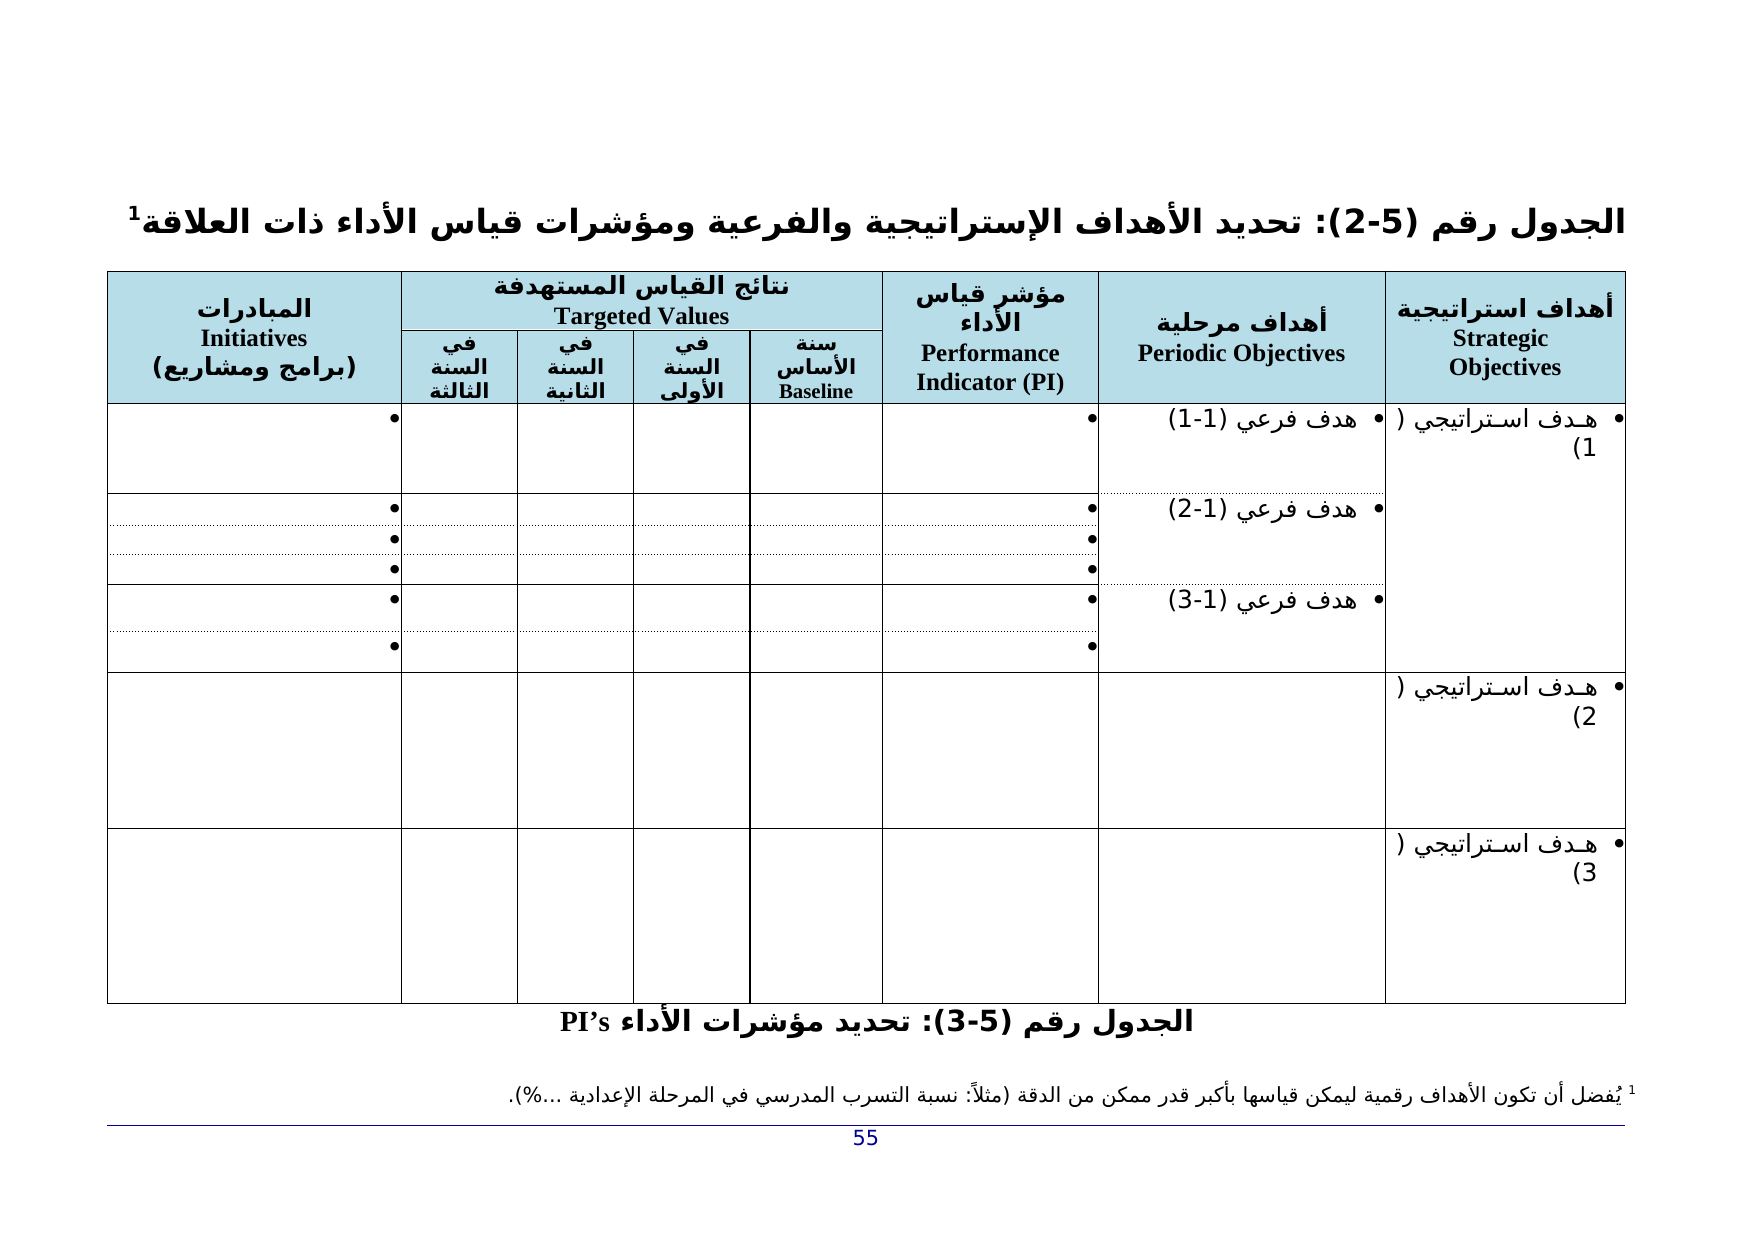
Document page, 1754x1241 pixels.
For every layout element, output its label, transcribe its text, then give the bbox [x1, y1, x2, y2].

table_cell [108, 631, 401, 672]
table_cell [751, 673, 882, 828]
table_cell [751, 631, 882, 672]
table_cell [634, 631, 749, 672]
table_cell [883, 585, 1098, 631]
table_cell [883, 829, 1098, 1003]
table_cell [402, 525, 517, 554]
table_cell [402, 404, 517, 493]
table_cell [634, 554, 749, 584]
table_cell [751, 404, 882, 493]
table_cell [634, 494, 749, 524]
text الجدول رقم (5-2): تحديد الأهداف الإستراتيجية والفرعية ومؤشرات قياس الأداء ذات العلاقة [118, 203, 1636, 242]
table_cell [402, 554, 517, 584]
table_cell [634, 404, 749, 493]
table_cell في السنة الثالثة [402, 331, 517, 403]
table_cell [518, 673, 633, 828]
table_cell [634, 585, 749, 631]
table_cell [1099, 829, 1385, 1003]
table_cell [108, 525, 401, 554]
table_cell [402, 631, 517, 672]
table_cell [634, 525, 749, 554]
table_cell في السنة الأولى [634, 331, 749, 403]
table_cell [108, 673, 401, 828]
table_header أهداف استراتيجية Strategic Objectives [1386, 272, 1625, 403]
table_cell [518, 554, 633, 584]
table_cell هدف فرعي (1-2) [1099, 493, 1385, 584]
table_cell [108, 554, 401, 584]
table_cell [518, 494, 633, 524]
table_cell [883, 404, 1098, 493]
text الجدول رقم (5-3): تحديد مؤشرات الأداء PI’s [118, 1004, 1636, 1038]
table_cell [402, 829, 517, 1003]
table_cell سنة الأساس Baseline [751, 331, 882, 403]
table_cell هدف استراتيجي (3) [1386, 829, 1625, 1003]
table_cell [518, 404, 633, 493]
table_cell [108, 404, 401, 493]
table_cell [883, 673, 1098, 828]
table_cell [883, 631, 1098, 672]
table_cell [634, 673, 749, 828]
table_header المبادرات Initiatives (برامج ومشاريع) [108, 272, 401, 403]
table_cell [518, 525, 633, 554]
table_cell [751, 494, 882, 524]
table_cell [883, 554, 1098, 584]
table_cell [108, 585, 401, 631]
table_cell [402, 494, 517, 524]
table_cell هدف فرعي (1-1) [1099, 404, 1385, 493]
table_cell في السنة الثانية [518, 331, 633, 403]
table_cell [751, 829, 882, 1003]
table_cell [883, 494, 1098, 524]
table_cell [634, 829, 749, 1003]
table_cell [108, 494, 401, 524]
table_cell [402, 673, 517, 828]
table_cell [402, 585, 517, 631]
table_header أهداف مرحلية Periodic Objectives [1099, 272, 1385, 403]
table_cell [518, 631, 633, 672]
table_header مؤشر قياس الأداء Performance Indicator (PI) [883, 272, 1098, 403]
table_cell هدف فرعي (1-3) [1099, 584, 1385, 672]
table_cell [108, 829, 401, 1003]
table_cell [751, 585, 882, 631]
table_cell [518, 585, 633, 631]
table_cell [751, 525, 882, 554]
table_cell هدف استراتيجي (1) [1386, 404, 1625, 672]
table_cell [518, 829, 633, 1003]
table_header نتائج القياس المستهدفة Targeted Values [402, 272, 882, 329]
table_cell [751, 554, 882, 584]
table_cell [883, 525, 1098, 554]
table_cell هدف استراتيجي (2) [1386, 673, 1625, 828]
table_cell [1099, 673, 1385, 828]
